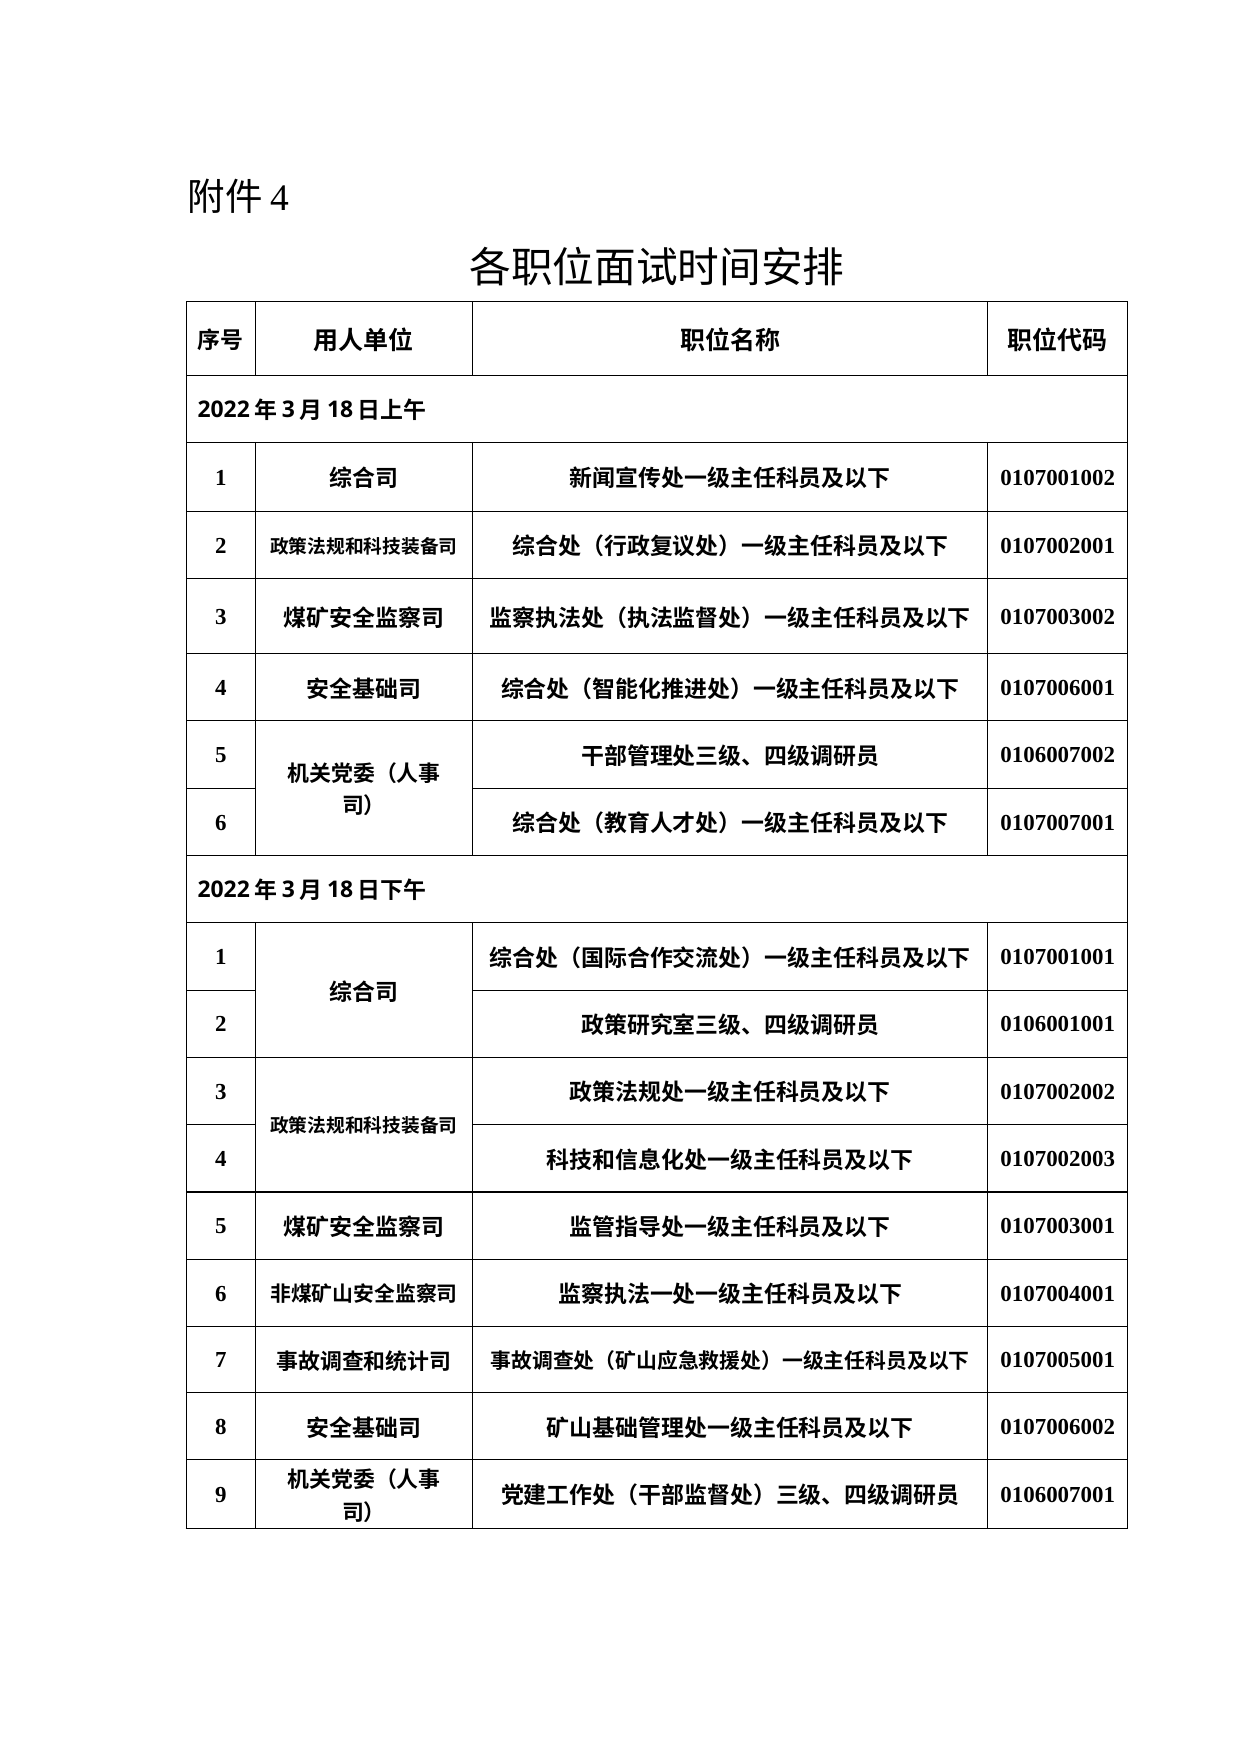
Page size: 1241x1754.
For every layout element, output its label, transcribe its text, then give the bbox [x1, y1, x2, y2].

table_cell 0107006002 [988, 1393, 1127, 1459]
table_cell 序号 [187, 302, 255, 374]
table_cell 0107003001 [988, 1193, 1127, 1259]
table_cell 7 [187, 1327, 255, 1392]
table_cell 党建工作处（干部监督处）三级、四级调研员 [473, 1460, 987, 1528]
table_cell 0106007002 [988, 721, 1127, 788]
table_cell 2022年3月18日下午 [187, 856, 1127, 922]
table_cell 煤矿安全监察司 [256, 579, 472, 653]
table_cell 监察执法一处一级主任科员及以下 [473, 1260, 987, 1326]
table_cell 0107006001 [988, 654, 1127, 720]
table_cell 职位代码 [988, 302, 1127, 374]
table_cell 综合司 [256, 443, 472, 511]
table_cell 安全基础司 [256, 1393, 472, 1459]
table_cell 0107003002 [988, 579, 1127, 653]
table_cell 新闻宣传处一级主任科员及以下 [473, 443, 987, 511]
table_cell 综合司 [256, 923, 472, 1057]
table_cell 机关党委（人事司） [256, 721, 472, 855]
table_cell 监管指导处一级主任科员及以下 [473, 1193, 987, 1259]
table_cell 0107005001 [988, 1327, 1127, 1392]
table_cell 职位名称 [473, 302, 987, 374]
table_cell 监察执法处（执法监督处）一级主任科员及以下 [473, 579, 987, 653]
table_cell 0107001002 [988, 443, 1127, 511]
table_cell 8 [187, 1393, 255, 1459]
table_cell 6 [187, 1260, 255, 1326]
table_cell 矿山基础管理处一级主任科员及以下 [473, 1393, 987, 1459]
table_cell 科技和信息化处一级主任科员及以下 [473, 1125, 987, 1191]
table_cell 5 [187, 1193, 255, 1259]
table_cell 0107002003 [988, 1125, 1127, 1191]
table_cell 4 [187, 1125, 255, 1191]
table_cell 0106007001 [988, 1460, 1127, 1528]
table_header 各职位面试时间安排 [186, 227, 1128, 301]
table_cell 综合处（国际合作交流处）一级主任科员及以下 [473, 923, 987, 989]
table_cell 综合处（教育人才处）一级主任科员及以下 [473, 789, 987, 855]
table_cell 政策法规和科技装备司 [256, 512, 472, 578]
table_cell 0106001001 [988, 991, 1127, 1057]
table_cell 政策法规和科技装备司 [256, 1058, 472, 1191]
table_cell 9 [187, 1460, 255, 1528]
table_cell 政策研究室三级、四级调研员 [473, 991, 987, 1057]
table_cell 2022年3月18日上午 [187, 376, 1127, 442]
text 附件4 [187, 162, 1053, 227]
table_cell 干部管理处三级、四级调研员 [473, 721, 987, 788]
table_cell 0107001001 [988, 923, 1127, 989]
table_cell 综合处（行政复议处）一级主任科员及以下 [473, 512, 987, 578]
table_cell 6 [187, 789, 255, 855]
table_cell 1 [187, 443, 255, 511]
table_cell 安全基础司 [256, 654, 472, 720]
table_cell 0107004001 [988, 1260, 1127, 1326]
table_cell 0107007001 [988, 789, 1127, 855]
table_cell 非煤矿山安全监察司 [256, 1260, 472, 1326]
table_cell 3 [187, 579, 255, 653]
table_cell 煤矿安全监察司 [256, 1193, 472, 1259]
table_cell 4 [187, 654, 255, 720]
table_cell 综合处（智能化推进处）一级主任科员及以下 [473, 654, 987, 720]
table_cell 1 [187, 923, 255, 989]
table_cell 2 [187, 991, 255, 1057]
table_cell 机关党委（人事司） [256, 1460, 472, 1528]
table_cell 2 [187, 512, 255, 578]
table_cell 政策法规处一级主任科员及以下 [473, 1058, 987, 1124]
table_cell 0107002002 [988, 1058, 1127, 1124]
table_cell 事故调查和统计司 [256, 1327, 472, 1392]
table_cell 用人单位 [256, 302, 472, 374]
table_cell 0107002001 [988, 512, 1127, 578]
table_cell 事故调查处（矿山应急救援处）一级主任科员及以下 [473, 1327, 987, 1392]
table_cell 3 [187, 1058, 255, 1124]
table_cell 5 [187, 721, 255, 788]
